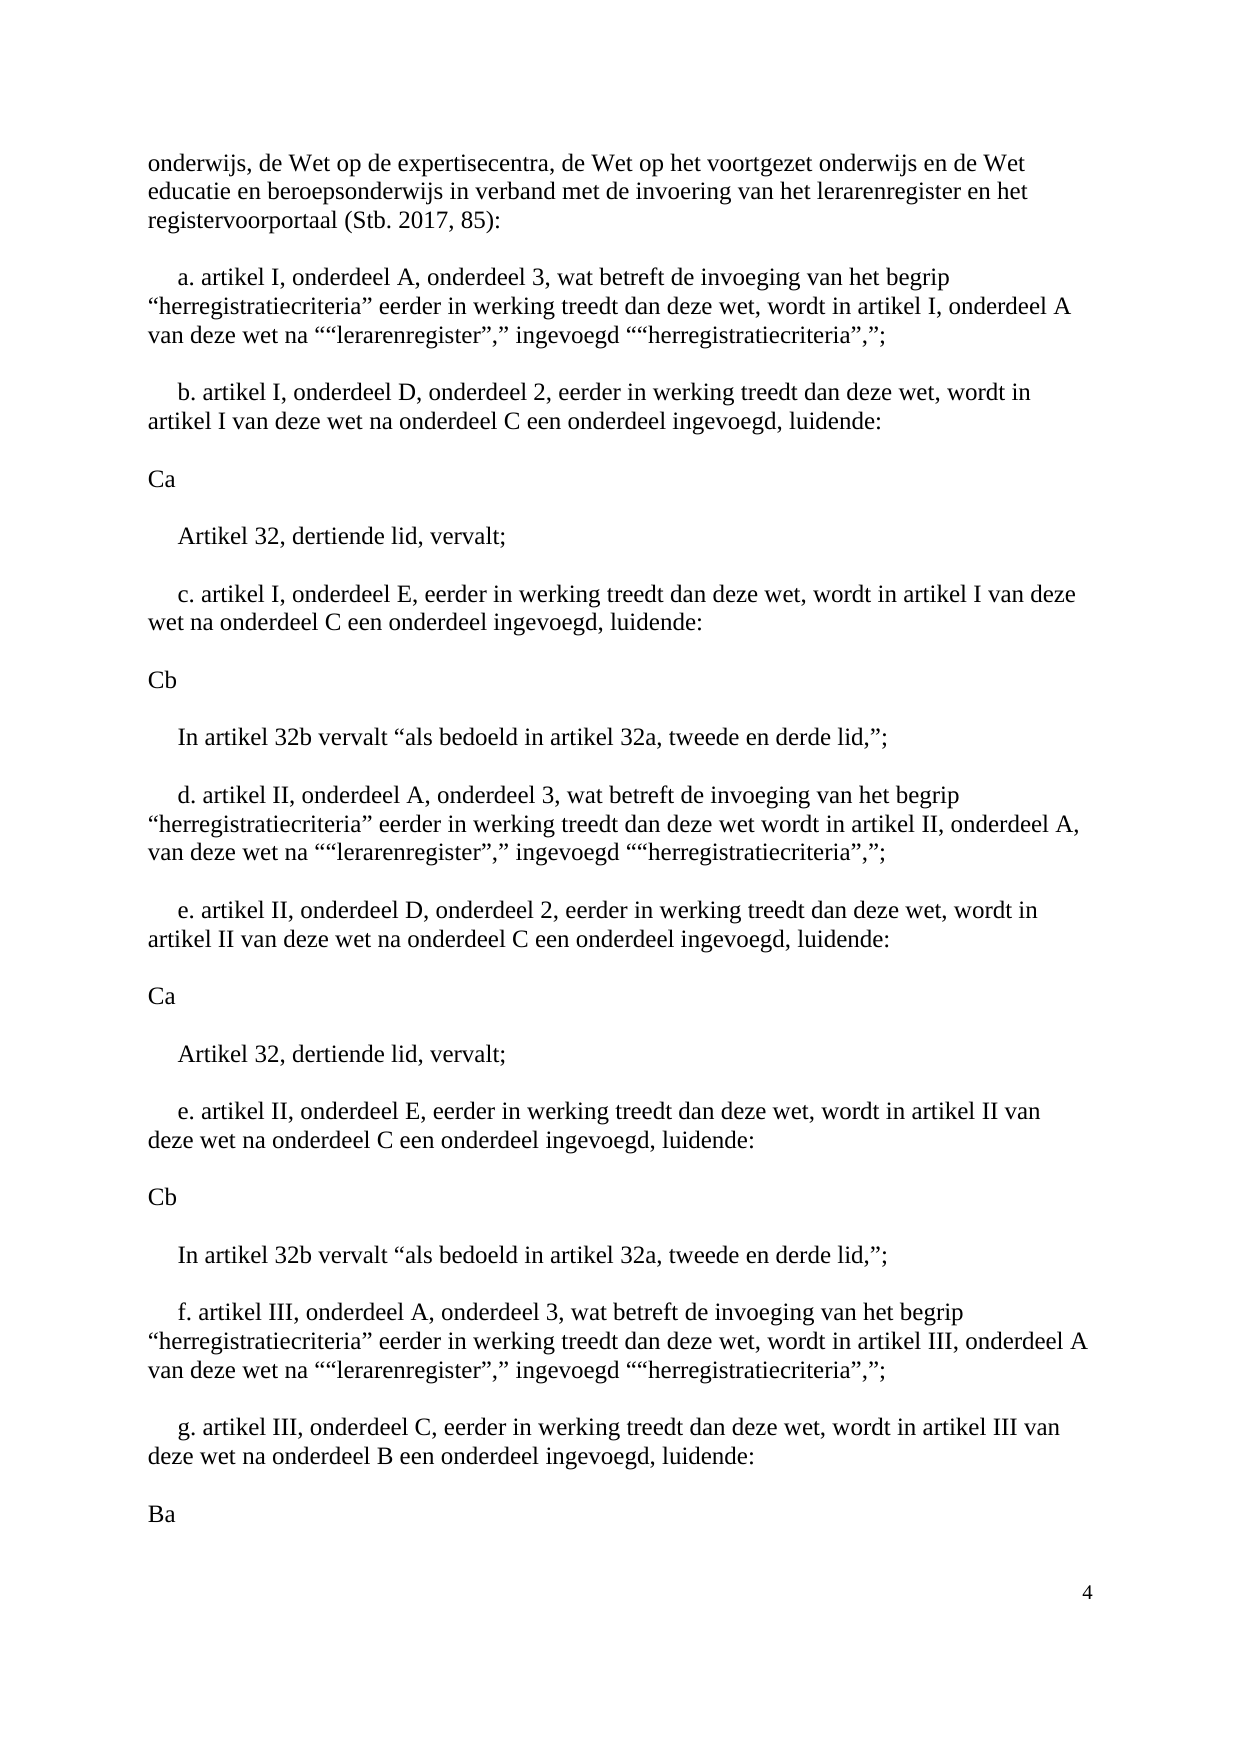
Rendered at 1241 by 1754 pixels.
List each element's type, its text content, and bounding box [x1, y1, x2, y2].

text Cb [148, 665, 1092, 694]
text In artikel 32b vervalt “als bedoeld in artikel 32a, tweede en derde lid,”; [148, 722, 1092, 751]
text Ba [148, 1499, 1092, 1527]
text Artikel 32, dertiende lid, vervalt; [148, 521, 1092, 550]
text g. artikel III, onderdeel C, eerder in werking treedt dan deze wet, wordt in artikel III van deze wet na onderdeel B een onderdeel ingevoegd, luidende: [148, 1412, 1092, 1470]
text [148, 148, 1092, 234]
text Cb [148, 1182, 1092, 1211]
text c. artikel I, onderdeel E, eerder in werking treedt dan deze wet, wordt in artikel I van deze wet na onderdeel C een onderdeel ingevoegd, luidende: [148, 579, 1092, 636]
text Ca [148, 981, 1092, 1010]
text Artikel 32, dertiende lid, vervalt; [148, 1039, 1092, 1067]
text e. artikel II, onderdeel D, onderdeel 2, eerder in werking treedt dan deze wet, wordt in artikel II van deze wet na onderdeel C een onderdeel ingevoegd, luidende: [148, 895, 1092, 952]
text e. artikel II, onderdeel E, eerder in werking treedt dan deze wet, wordt in artikel II van deze wet na onderdeel C een onderdeel ingevoegd, luidende: [148, 1096, 1092, 1154]
text a. artikel I, onderdeel A, onderdeel 3, wat betreft de invoeging van het begrip “herregistratiecriteria” eerder in werking treedt dan deze wet, wordt in artikel I, onderdeel A van deze wet na ““lerarenregister”,” ingevoegd ““herregistratiecriteria”,”; [148, 262, 1092, 349]
text f. artikel III, onderdeel A, onderdeel 3, wat betreft de invoeging van het begrip “herregistratiecriteria” eerder in werking treedt dan deze wet, wordt in artikel III, onderdeel A van deze wet na ““lerarenregister”,” ingevoegd ““herregistratiecriteria”,”; [148, 1297, 1092, 1384]
text Ca [148, 464, 1092, 492]
text d. artikel II, onderdeel A, onderdeel 3, wat betreft de invoeging van het begrip “herregistratiecriteria” eerder in werking treedt dan deze wet wordt in artikel II, onderdeel A, van deze wet na ““lerarenregister”,” ingevoegd ““herregistratiecriteria”,”; [148, 780, 1092, 866]
text In artikel 32b vervalt “als bedoeld in artikel 32a, tweede en derde lid,”; [148, 1240, 1092, 1269]
text b. artikel I, onderdeel D, onderdeel 2, eerder in werking treedt dan deze wet, wordt in artikel I van deze wet na onderdeel C een onderdeel ingevoegd, luidende: [148, 377, 1092, 435]
